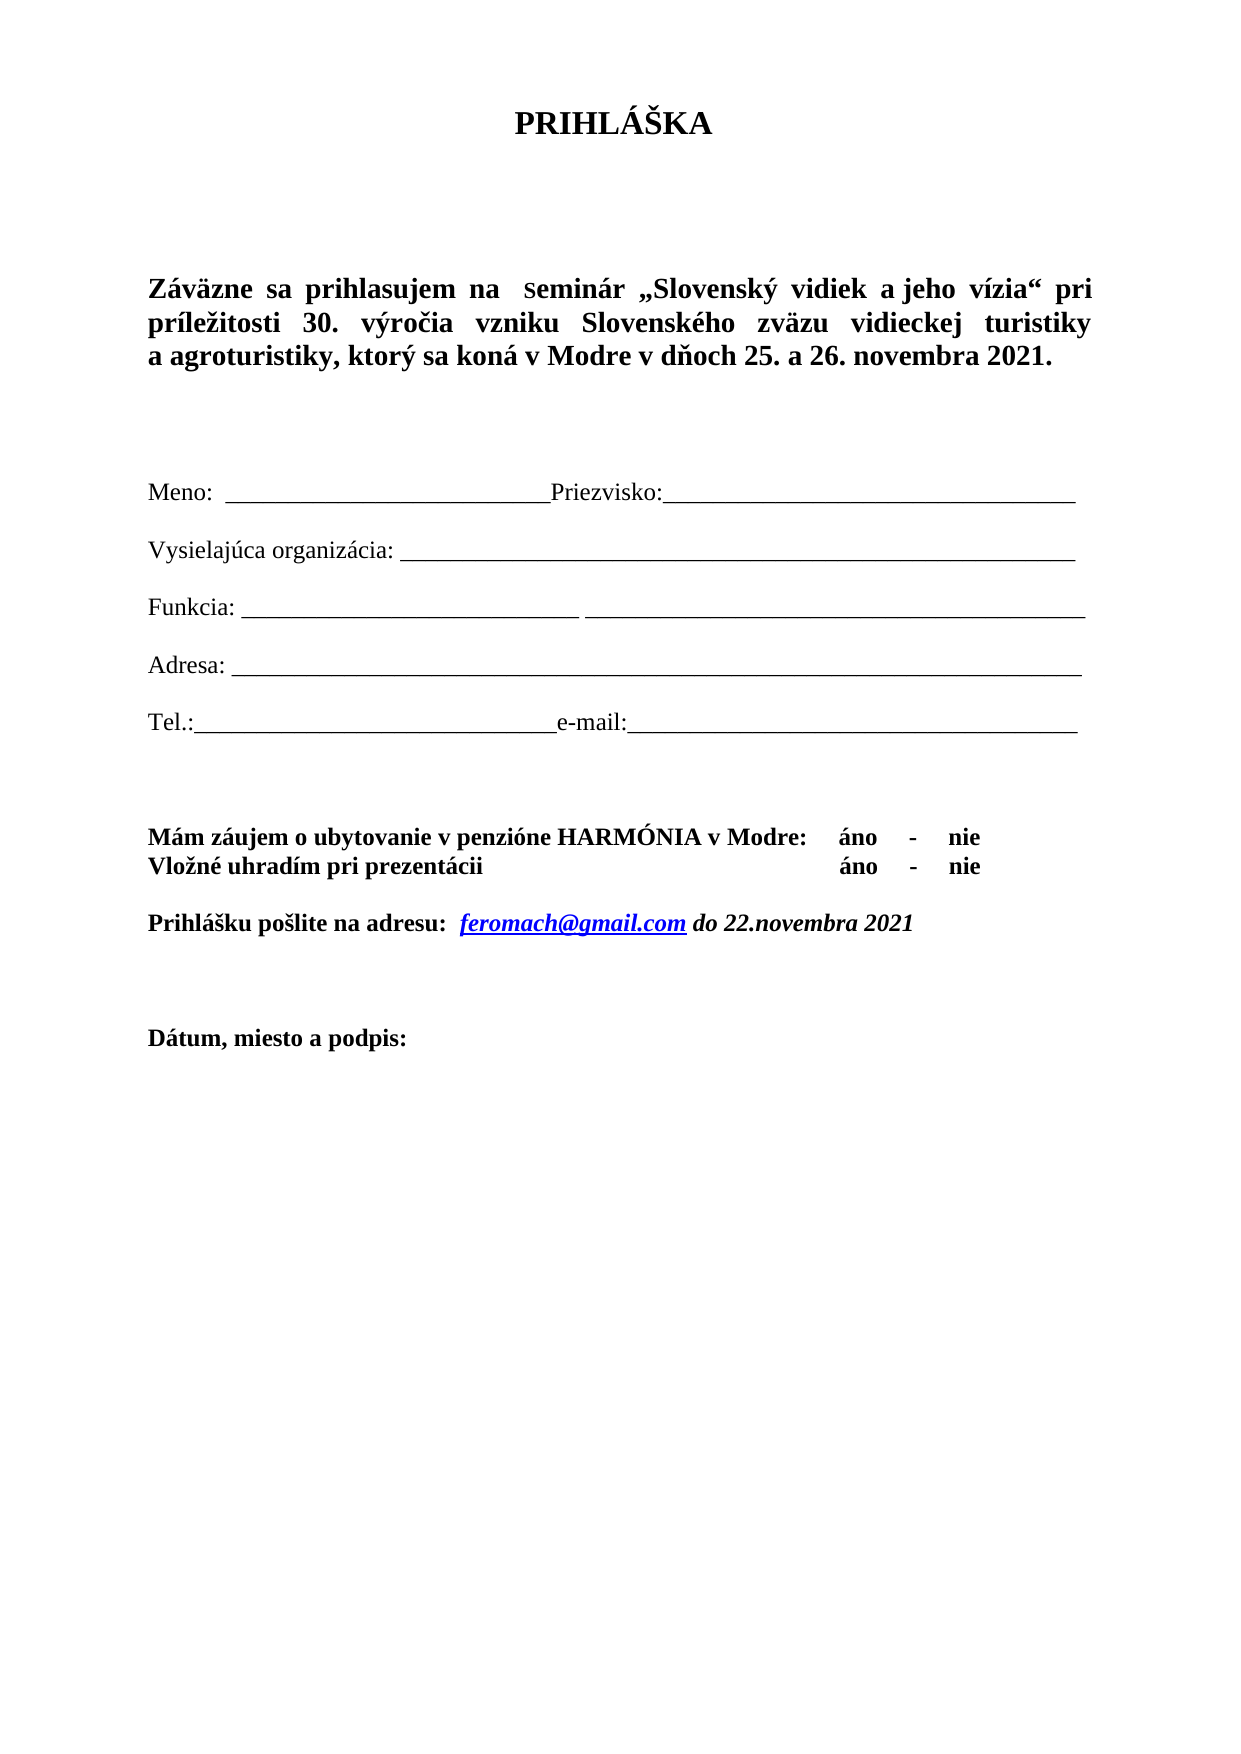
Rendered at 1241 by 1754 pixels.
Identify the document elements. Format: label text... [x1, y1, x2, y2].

text Vysielajúca organizácia: ______________________________________________________ [148, 535, 1093, 563]
text Adresa: ____________________________________________________________________ [148, 650, 1093, 678]
text Záväzne sa prihlasujem na Seminár „Slovenský vidiek a jeho vízia“ pri príležitosti 30. výročia vzniku Slovenského zväzu vidieckej turistiky a agroturistiky, ktorý sa koná v Modre v dňoch 25. a 26. novembra 2021. [148, 271, 1093, 372]
text Meno: __________________________Priezvisko:_________________________________ [148, 477, 1093, 506]
text Prihlášku pošlite na adresu: feromach@gmail.com do 22.novembra 2021 [148, 908, 1093, 937]
text PRIHLÁŠKA [148, 103, 1093, 142]
text Vložné uhradím pri prezentácii áno - nie [148, 851, 1093, 880]
text Tel.:_____________________________e-mail:____________________________________ [148, 707, 1093, 736]
text Dátum, miesto a podpis: [148, 1023, 1093, 1052]
text Mám záujem o ubytovanie v penzióne HARMÓNIA v Modre: áno - nie [148, 822, 1093, 851]
text Funkcia: ___________________________ ________________________________________ [148, 592, 1093, 621]
